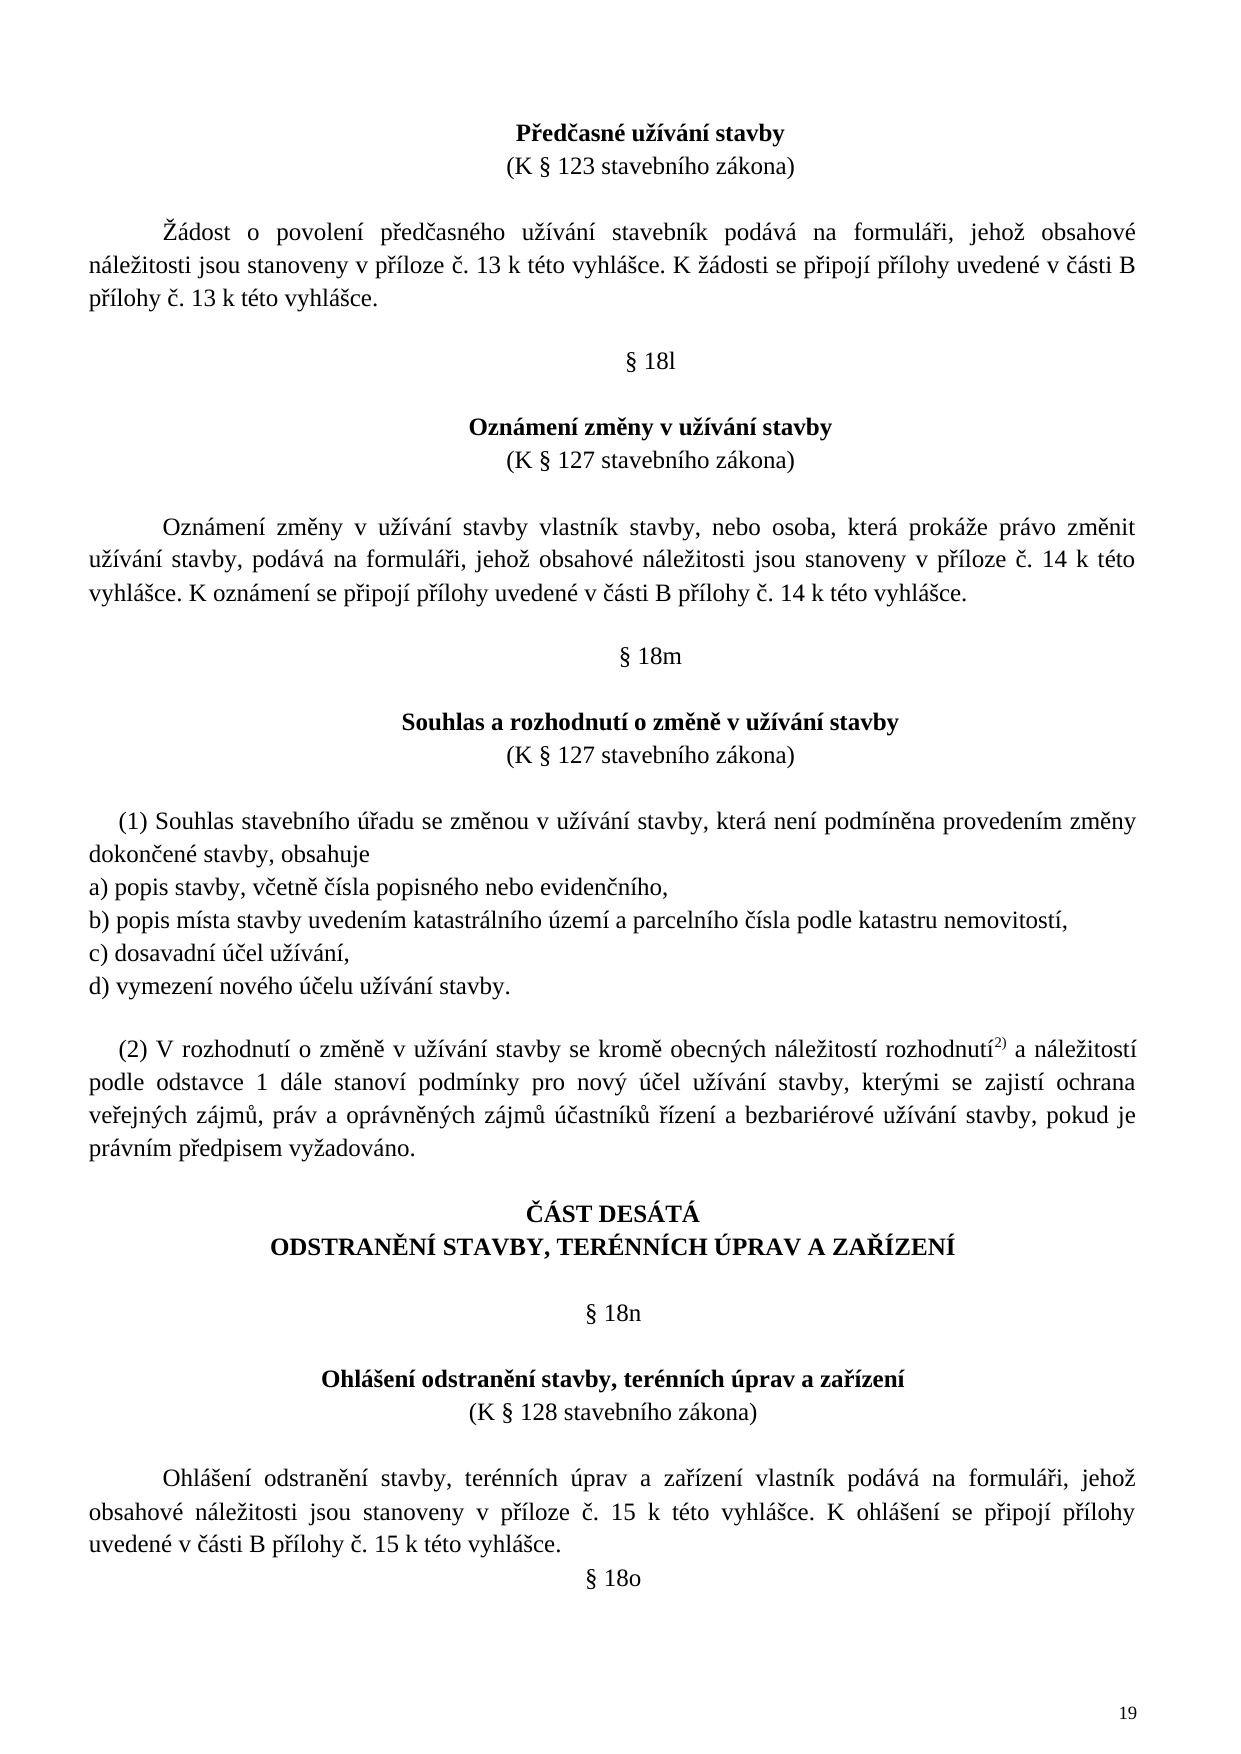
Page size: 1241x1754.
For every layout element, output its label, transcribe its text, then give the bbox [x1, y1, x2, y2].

text ČÁST DESÁTÁ [89, 1199, 1137, 1228]
list b) popis místa stavby uvedením katastrálního území a parcelního čísla podle katastru nemovitostí, [89, 905, 1137, 934]
list § 18l [164, 346, 1137, 375]
list Žádost o povolení předčasného užívání stavebník podává na formuláři, jehož obsahové náležitosti jsou stanoveny v příloze č. 13 k této vyhlášce. K žádosti se připojí přílohy uvedené v části B přílohy č. 13 k této vyhlášce. [89, 217, 1137, 312]
list Ohlášení odstranění stavby, terénních úprav a zařízení vlastník podává na formuláři, jehož obsahové náležitosti jsou stanoveny v příloze č. 15 k této vyhlášce. K ohlášení se připojí přílohy uvedené v části B přílohy č. 15 k této vyhlášce. [89, 1463, 1137, 1558]
list a) popis stavby, včetně čísla popisného nebo evidenčního, [89, 872, 1137, 901]
list Předčasné užívání stavby [164, 118, 1137, 147]
text ODSTRANĚNÍ STAVBY, TERÉNNÍCH ÚPRAV A ZAŘÍZENÍ [89, 1232, 1137, 1261]
list c) dosavadní účel užívání, [89, 938, 1137, 967]
list d) vymezení nového účelu užívání stavby. [89, 971, 1137, 1000]
list (K § 127 stavebního zákona) [164, 740, 1137, 769]
text (1) Souhlas stavebního úřadu se změnou v užívání stavby, která není podmíněna provedením změny dokončené stavby, obsahuje [89, 806, 1137, 868]
text (2) V rozhodnutí o změně v užívání stavby se kromě obecných náležitostí rozhodnutí2) a náležitostí podle odstavce 1 dále stanoví podmínky pro nový účel užívání stavby, kterými se zajistí ochrana veřejných zájmů, práv a oprávněných zájmů účastníků řízení a bezbariérové užívání stavby, pokud je právním předpisem vyžadováno. [89, 1034, 1137, 1162]
list Souhlas a rozhodnutí o změně v užívání stavby [164, 707, 1137, 736]
list (K § 123 stavebního zákona) [164, 151, 1137, 180]
text Ohlášení odstranění stavby, terénních úprav a zařízení [89, 1364, 1137, 1393]
list (K § 127 stavebního zákona) [164, 446, 1137, 474]
list Oznámení změny v užívání stavby vlastník stavby, nebo osoba, která prokáže právo změnit užívání stavby, podává na formuláři, jehož obsahové náležitosti jsou stanoveny v příloze č. 14 k této vyhlášce. K oznámení se připojí přílohy uvedené v části B přílohy č. 14 k této vyhlášce. [89, 512, 1137, 606]
text (K § 128 stavebního zákona) [89, 1397, 1137, 1426]
text § 18o [89, 1563, 1137, 1591]
list Oznámení změny v užívání stavby [164, 412, 1137, 441]
list § 18m [164, 641, 1137, 669]
text § 18n [89, 1298, 1137, 1327]
